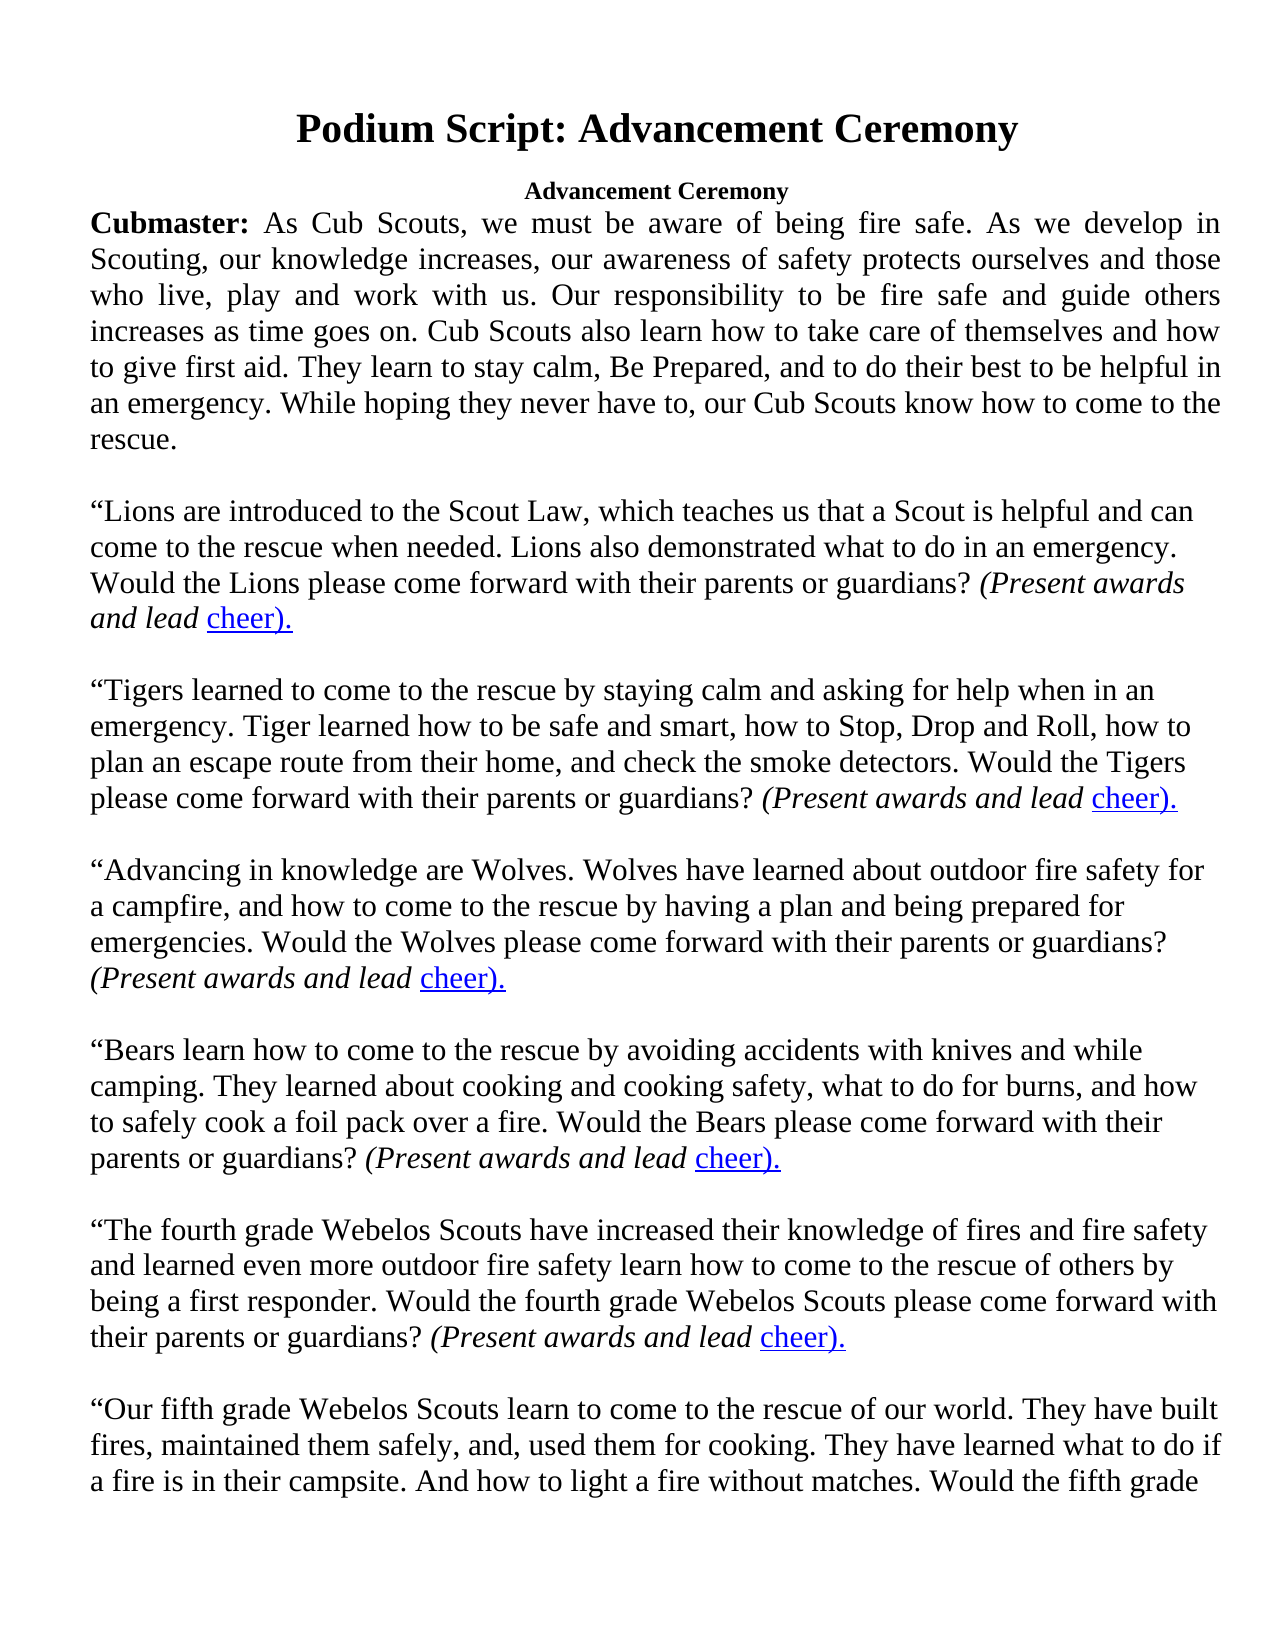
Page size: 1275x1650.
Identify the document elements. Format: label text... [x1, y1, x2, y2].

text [90, 1390, 1223, 1498]
text “Lions are introduced to the Scout Law, which teaches us that a Scout is helpful and can come to the rescue when needed. Lions also demonstrated what to do in an emergency. Would the Lions please come forward with their parents or guardians? (Present awards and lead cheer). [90, 492, 1223, 636]
text Cubmaster: As Cub Scouts, we must be aware of being fire safe. As we develop in Scouting, our knowledge increases, our awareness of safety protects ourselves and those who live, play and work with us. Our responsibility to be fire safe and guide others increases as time goes on. Cub Scouts also learn how to take care of themselves and how to give first aid. They learn to stay calm, Be Prepared, and to do their best to be helpful in an emergency. While hoping they never have to, our Cub Scouts know how to come to the rescue. [90, 204, 1223, 456]
text “Advancing in knowledge are Wolves. Wolves have learned about outdoor fire safety for a campfire, and how to come to the rescue by having a plan and being prepared for emergencies. Would the Wolves please come forward with their parents or guardians? (Present awards and lead cheer). [90, 851, 1223, 995]
text “Tigers learned to come to the rescue by staying calm and asking for help when in an emergency. Tiger learned how to be safe and smart, how to Stop, Drop and Roll, how to plan an escape route from their home, and check the smoke detectors. Would the Tigers please come forward with their parents or guardians? (Present awards and lead cheer). [90, 672, 1223, 815]
text “The fourth grade Webelos Scouts have increased their knowledge of fires and fire safety and learned even more outdoor fire safety learn how to come to the rescue of others by being a first responder. Would the fourth grade Webelos Scouts please come forward with their parents or guardians? (Present awards and lead cheer). [90, 1211, 1223, 1354]
text “Bears learn how to come to the rescue by avoiding accidents with knives and while camping. They learned about cooking and cooking safety, what to do for burns, and how to safely cook a foil pack over a fire. Would the Bears please come forward with their parents or guardians? (Present awards and lead cheer). [90, 1031, 1223, 1175]
text Advancement Ceremony [90, 176, 1223, 204]
text Podium Script: Advancement Ceremony [90, 104, 1225, 152]
